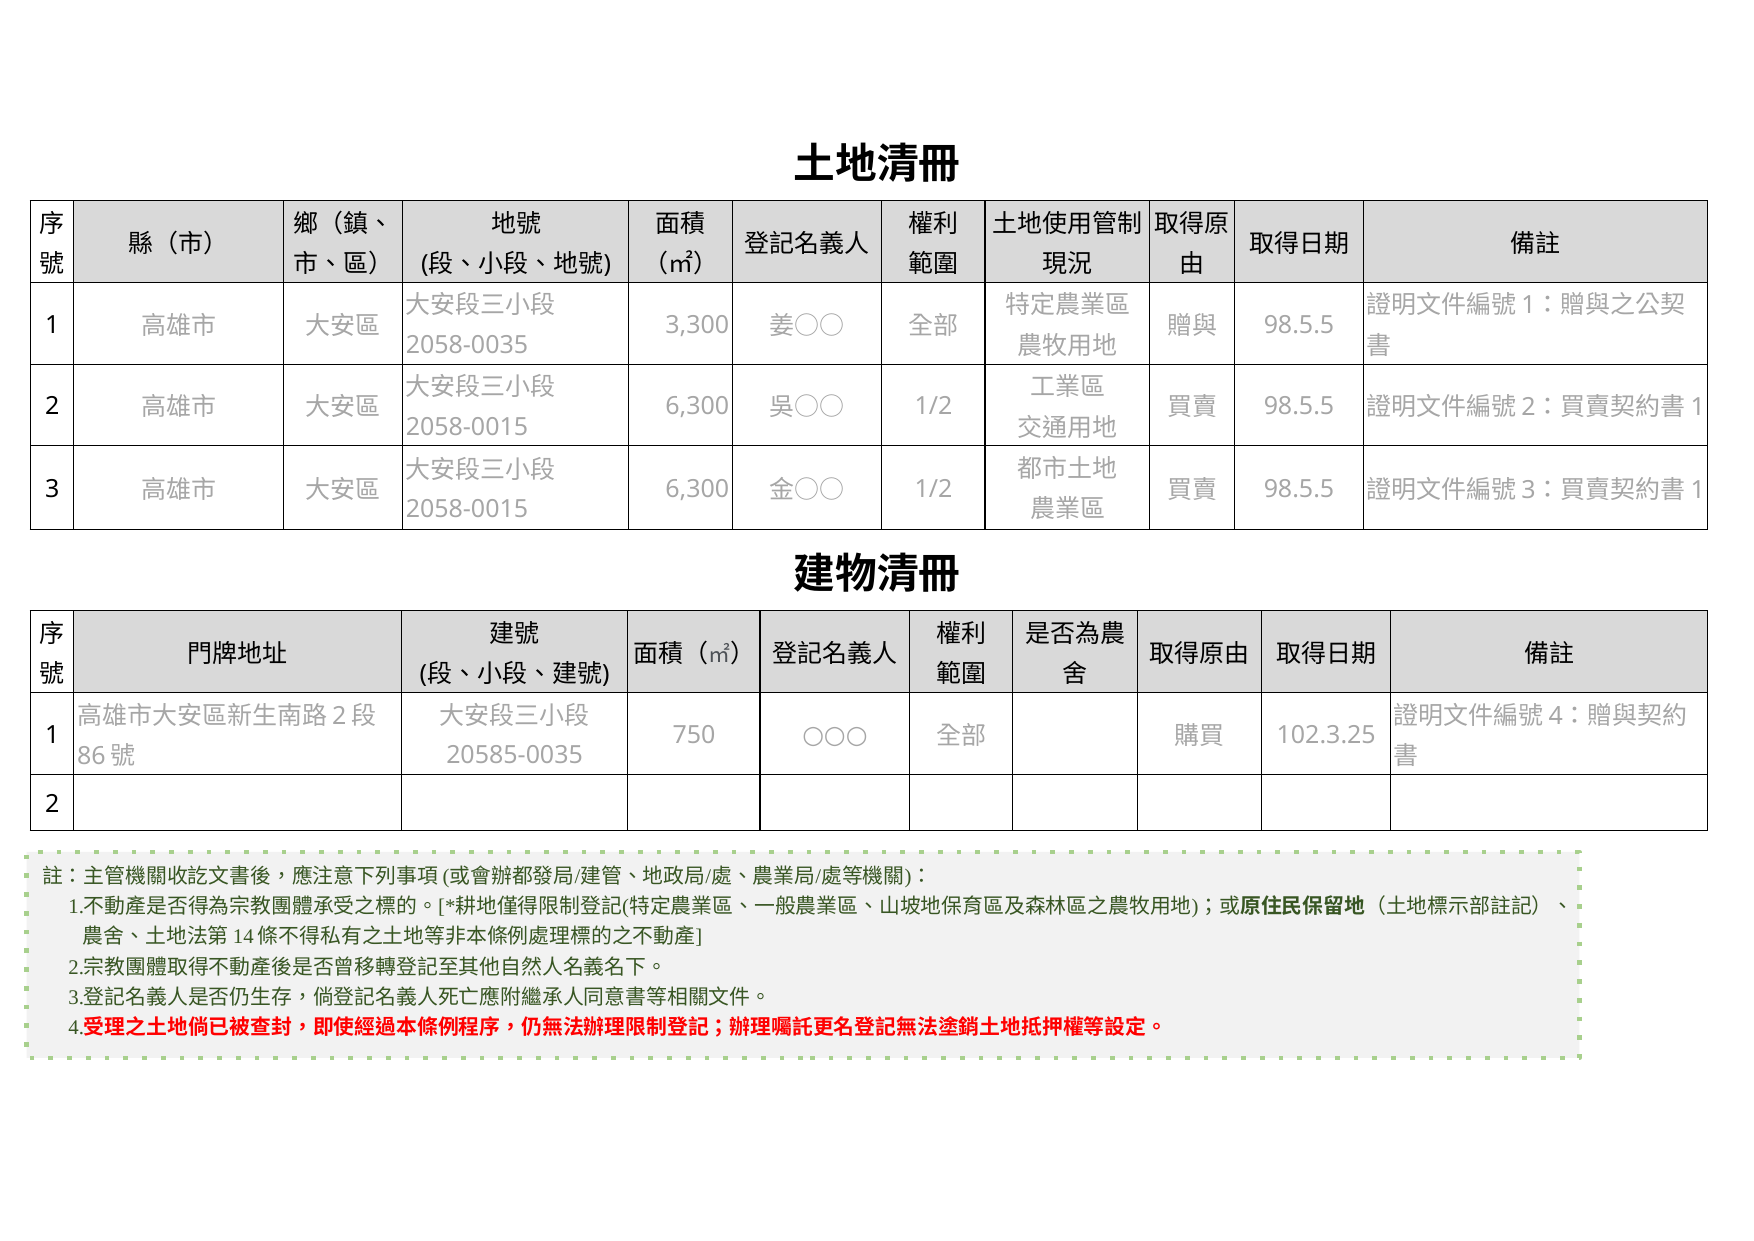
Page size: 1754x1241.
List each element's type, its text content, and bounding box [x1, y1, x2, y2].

table_cell [74, 775, 401, 830]
table_cell 3,300 [629, 283, 732, 364]
table_cell 證明文件編號1：贈與之公契書 [1364, 283, 1707, 364]
table_cell [1013, 693, 1137, 774]
table_header 鄉（鎮、市、區） [284, 201, 402, 282]
table_header 序號 [31, 611, 73, 692]
table_cell 金○○ [733, 446, 881, 529]
table_cell 大安區 [284, 446, 402, 529]
table_cell ○○○ [761, 693, 909, 774]
table_header 土地使用管制現況 [986, 201, 1149, 282]
table_cell 大安區 [284, 365, 402, 445]
table_cell 大安段三小段20585-0035 [402, 693, 627, 774]
table_cell 贈與 [1150, 283, 1234, 364]
table_cell 都市土地 農業區 [986, 446, 1149, 529]
table_cell 大安段三小段2058-0015 [403, 446, 628, 529]
table_cell 購買 [1138, 693, 1261, 774]
table_header 備註 [1364, 201, 1707, 282]
table_cell 1 [31, 283, 73, 364]
table_cell [628, 775, 759, 830]
table_header 序號 [31, 201, 73, 282]
table_cell 高雄市 [74, 365, 283, 445]
table_header 是否為農舍 [1013, 611, 1137, 692]
table_cell 高雄市 [74, 283, 283, 364]
table_cell 姜○○ [733, 283, 881, 364]
table_cell [1391, 775, 1707, 830]
table_cell 吳○○ [733, 365, 881, 445]
table_cell 買賣 [1150, 365, 1234, 445]
table_cell 1 [31, 693, 73, 774]
subtitle 建物清冊 [29, 530, 1724, 610]
table_header 面積（㎡） [628, 611, 759, 692]
table_header 備註 [1391, 611, 1707, 692]
table_cell 750 [628, 693, 759, 774]
table_cell 98.5.5 [1235, 365, 1363, 445]
table_cell 98.5.5 [1235, 283, 1363, 364]
table_header 登記名義人 [733, 201, 881, 282]
table_cell 高雄市 [74, 446, 283, 529]
table_cell 6,300 [629, 446, 732, 529]
subtitle 土地清冊 [29, 120, 1724, 200]
table_cell 買賣 [1150, 446, 1234, 529]
table_cell 2 [31, 775, 73, 830]
table_header 取得原由 [1150, 201, 1234, 282]
table_cell 全部 [910, 693, 1012, 774]
table_cell 工業區 交通用地 [986, 365, 1149, 445]
table_cell 2 [31, 365, 73, 445]
table_header 建號 (段、小段、建號) [402, 611, 627, 692]
table_cell [1013, 775, 1137, 830]
table_cell 全部 [882, 283, 984, 364]
table_header 縣（市） [74, 201, 283, 282]
table_cell 特定農業區 農牧用地 [986, 283, 1149, 364]
table_header 取得日期 [1262, 611, 1390, 692]
table_cell 1/2 [882, 365, 984, 445]
table_cell [402, 775, 627, 830]
table_cell 102.3.25 [1262, 693, 1390, 774]
table_header 門牌地址 [74, 611, 401, 692]
table_cell 6,300 [629, 365, 732, 445]
table_cell 大安區 [284, 283, 402, 364]
table_header 權利 範圍 [882, 201, 984, 282]
table_header 權利 範圍 [910, 611, 1012, 692]
table_header 登記名義人 [761, 611, 909, 692]
table_cell [1262, 775, 1390, 830]
table_header 面積（㎡） [629, 201, 732, 282]
table_header 取得原由 [1138, 611, 1261, 692]
table_cell 大安段三小段2058-0035 [403, 283, 628, 364]
table_cell 1/2 [882, 446, 984, 529]
table_cell 證明文件編號2：買賣契約書1 [1364, 365, 1707, 445]
table_cell [1138, 775, 1261, 830]
table_cell [910, 775, 1012, 830]
table_header 地號 (段、小段、地號) [403, 201, 628, 282]
table_cell 證明文件編號4：贈與契約書 [1391, 693, 1707, 774]
table_cell 98.5.5 [1235, 446, 1363, 529]
table_cell 證明文件編號3：買賣契約書1 [1364, 446, 1707, 529]
table_cell 高雄市大安區新生南路2段86號 [74, 693, 401, 774]
table_header 取得日期 [1235, 201, 1363, 282]
table_cell 大安段三小段2058-0015 [403, 365, 628, 445]
table_cell [761, 775, 909, 830]
table_cell 3 [31, 446, 73, 529]
